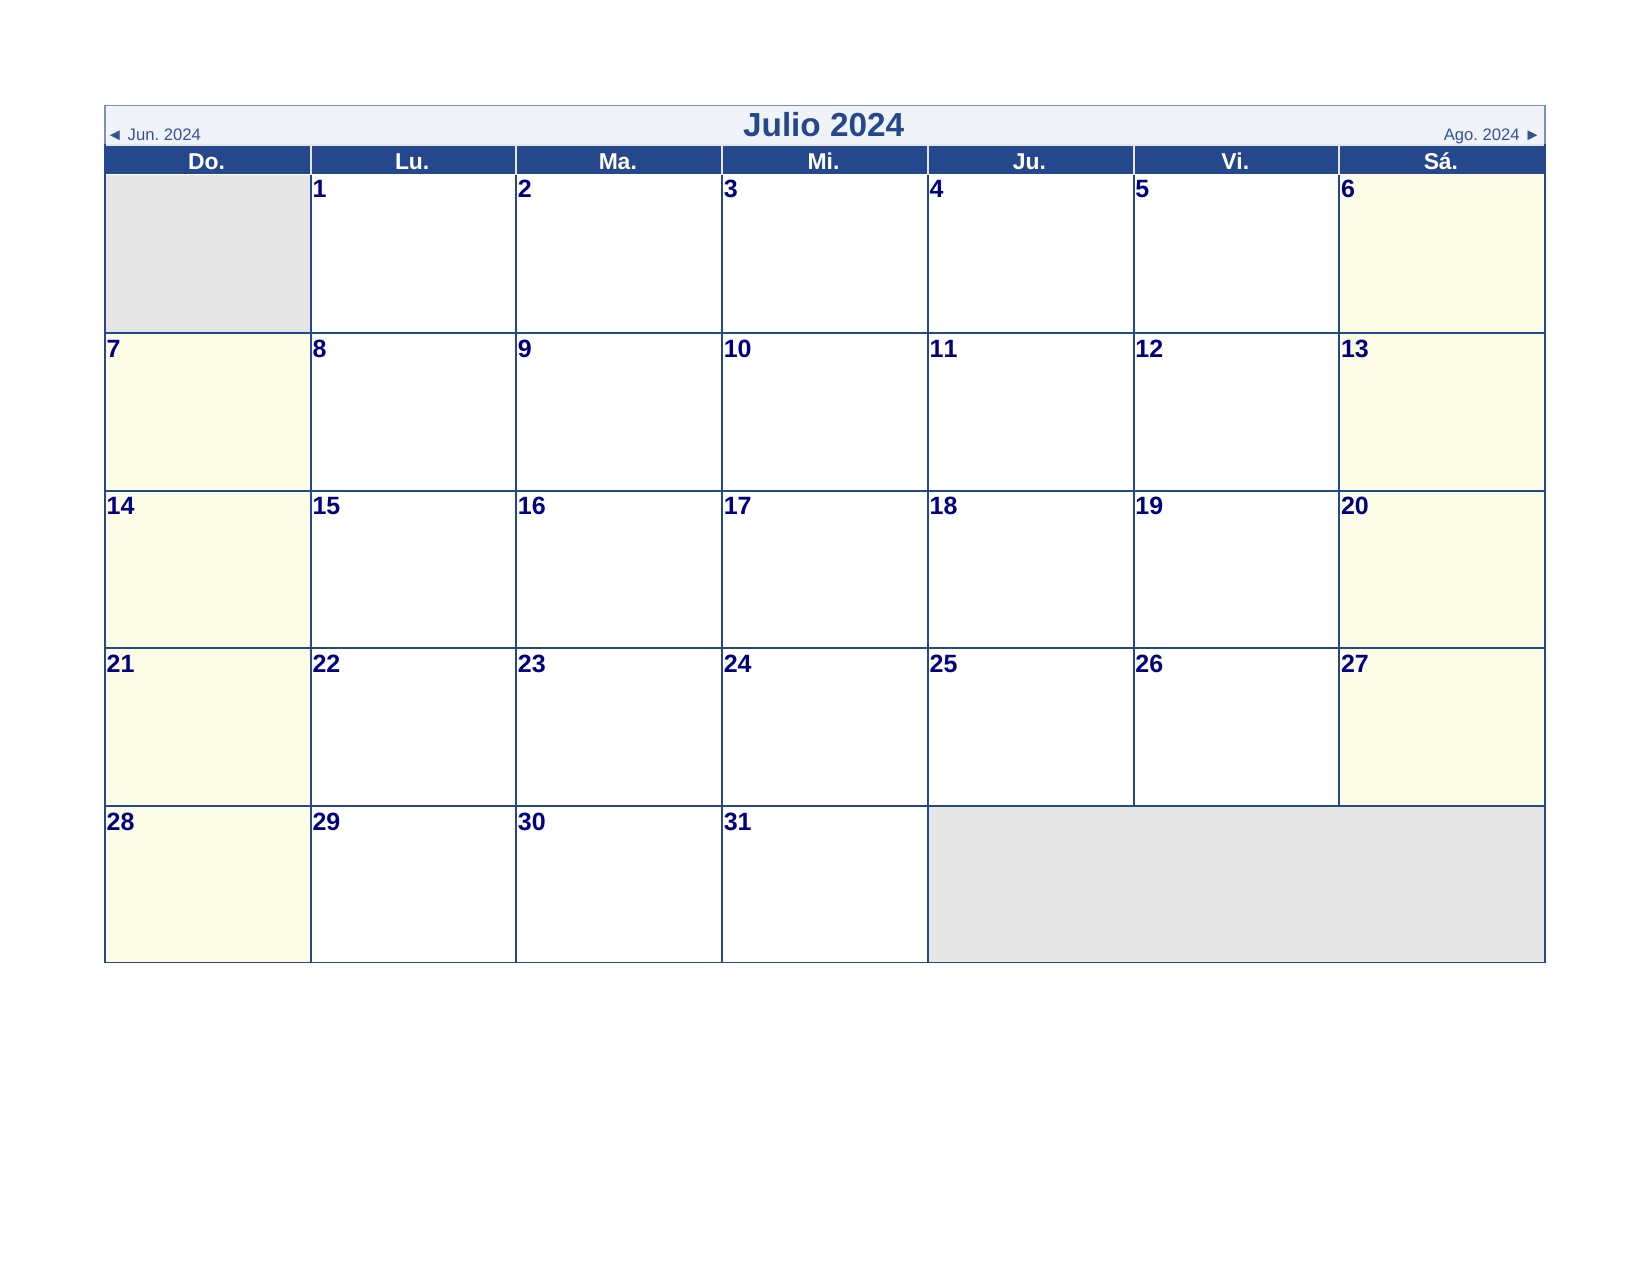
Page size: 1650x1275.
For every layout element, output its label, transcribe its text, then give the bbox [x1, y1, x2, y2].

table_cell 12 [1135, 334, 1338, 489]
table_cell 21 [106, 649, 310, 804]
table_cell Ma. [517, 146, 721, 174]
table_cell [106, 175, 310, 332]
table_cell 8 [312, 334, 515, 489]
table_cell 6 [1340, 175, 1544, 332]
table_cell Sá. [1340, 146, 1544, 174]
table_cell 27 [1340, 649, 1544, 804]
table_cell 3 [723, 175, 927, 332]
table_cell Vi. [1135, 146, 1338, 174]
table_header ◄ Jun. 2024 [106, 106, 311, 144]
table_cell 5 [1135, 175, 1338, 332]
table_cell 23 [517, 649, 721, 804]
table_cell 24 [723, 649, 927, 804]
table_cell 7 [106, 334, 310, 489]
table_cell 22 [312, 649, 515, 804]
table_cell 4 [929, 175, 1133, 332]
table_cell 28 [106, 807, 310, 962]
table_header Julio 2024 [311, 106, 1339, 144]
table_cell 1 [312, 175, 515, 332]
table_cell 13 [1340, 334, 1544, 489]
table_cell 15 [312, 492, 515, 647]
table_cell 2 [517, 175, 721, 332]
table_cell Mi. [723, 146, 927, 174]
table_cell 29 [312, 807, 515, 962]
table_cell 19 [1135, 492, 1338, 647]
table_cell 25 [929, 649, 1133, 804]
table_cell Ju. [929, 146, 1133, 174]
table_cell 26 [1135, 649, 1338, 804]
table_cell Lu. [312, 146, 515, 174]
table_header Ago. 2024 ► [1339, 106, 1544, 144]
table_cell 11 [929, 334, 1133, 489]
table_cell 9 [517, 334, 721, 489]
table_cell Do. [106, 146, 310, 174]
table_cell 14 [106, 492, 310, 647]
table_cell 10 [723, 334, 927, 489]
table_cell 18 [929, 492, 1133, 647]
table_cell 17 [723, 492, 927, 647]
table_cell 31 [723, 807, 927, 962]
table_cell 16 [517, 492, 721, 647]
table_cell 20 [1340, 492, 1544, 647]
table_cell 30 [517, 807, 721, 962]
table_cell [929, 807, 1544, 962]
